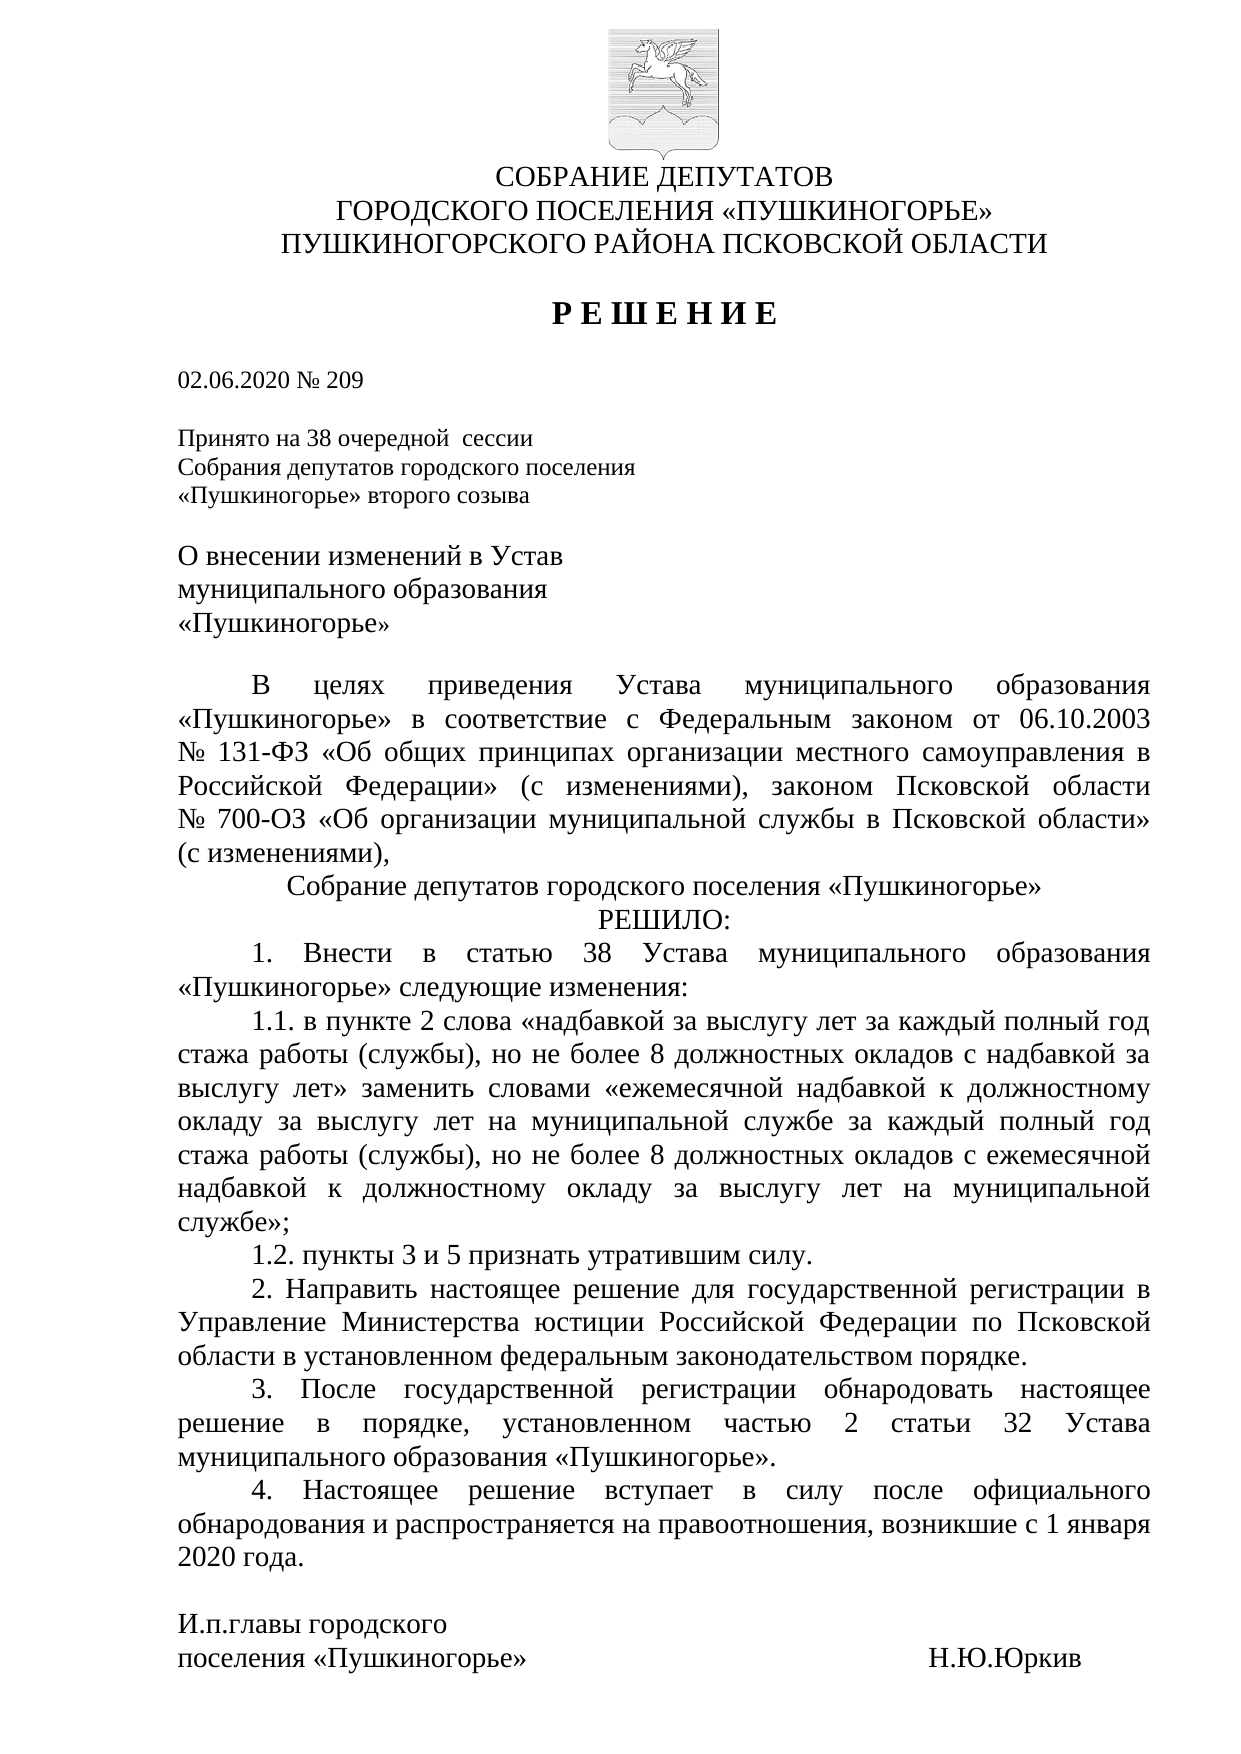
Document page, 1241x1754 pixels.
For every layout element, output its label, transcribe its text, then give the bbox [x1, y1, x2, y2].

text Собрание депутатов городского поселения «Пушкиногорье» [177, 868, 1152, 902]
text 02.06.2020 № 209 [177, 365, 1152, 394]
text И.п.главы городского [177, 1606, 1152, 1640]
text «Пушкиногорье» [177, 605, 1152, 638]
picture [608, 29, 720, 160]
text 2. Направить настоящее решение для государственной регистрации в Управление Министерства юстиции Российской Федерации по Псковской области в установленном федеральным законодательством порядке. [177, 1271, 1152, 1372]
text СОБРАНИЕ ДЕПУТАТОВ [177, 159, 1152, 193]
text муниципального образования [177, 571, 1152, 605]
text «Пушкиногорье» второго созыва [177, 480, 1152, 509]
text РЕШИЛО: [177, 902, 1152, 936]
text ПУШКИНОГОРСКОГО РАЙОНА ПСКОВСКОЙ ОБЛАСТИ [177, 226, 1152, 260]
text Собрания депутатов городского поселения [177, 452, 1152, 480]
text В целях приведения Устава муниципального образования «Пушкиногорье» в соответствие с Федеральным законом от 06.10.2003 № 131-ФЗ «Об общих принципах организации местного самоуправления в Российской Федерации» (с изменениями), законом Псковской области № 700-ОЗ «Об организации муниципальной службы в Псковской области» (с изменениями), [177, 667, 1152, 868]
text 3. После государственной регистрации обнародовать настоящее решение в порядке, установленном частью 2 статьи 32 Устава муниципального образования «Пушкиногорье». [177, 1372, 1152, 1472]
text 1.2. пункты 3 и 5 признать утратившим силу. [177, 1237, 1152, 1271]
text поселения «Пушкиногорье» Н.Ю.Юркив [177, 1640, 1152, 1673]
text Р Е Ш Е Н И Е [177, 293, 1152, 332]
text Принято на 38 очередной сессии [177, 423, 1152, 452]
text ГОРОДСКОГО ПОСЕЛЕНИЯ «ПУШКИНОГОРЬЕ» [177, 193, 1152, 226]
text 1. Внести в статью 38 Устава муниципального образования «Пушкиногорье» следующие изменения: [177, 936, 1152, 1003]
text 1.1. в пункте 2 слова «надбавкой за выслугу лет за каждый полный год стажа работы (службы), но не более 8 должностных окладов с надбавкой за выслугу лет» заменить словами «ежемесячной надбавкой к должностному окладу за выслугу лет на муниципальной службе за каждый полный год стажа работы (службы), но не более 8 должностных окладов с ежемесячной надбавкой к должностному окладу за выслугу лет на муниципальной службе»; [177, 1003, 1152, 1237]
text 4. Настоящее решение вступает в силу после официального обнародования и распространяется на правоотношения, возникшие с 1 января 2020 года. [177, 1472, 1152, 1573]
text О внесении изменений в Устав [177, 538, 1152, 571]
